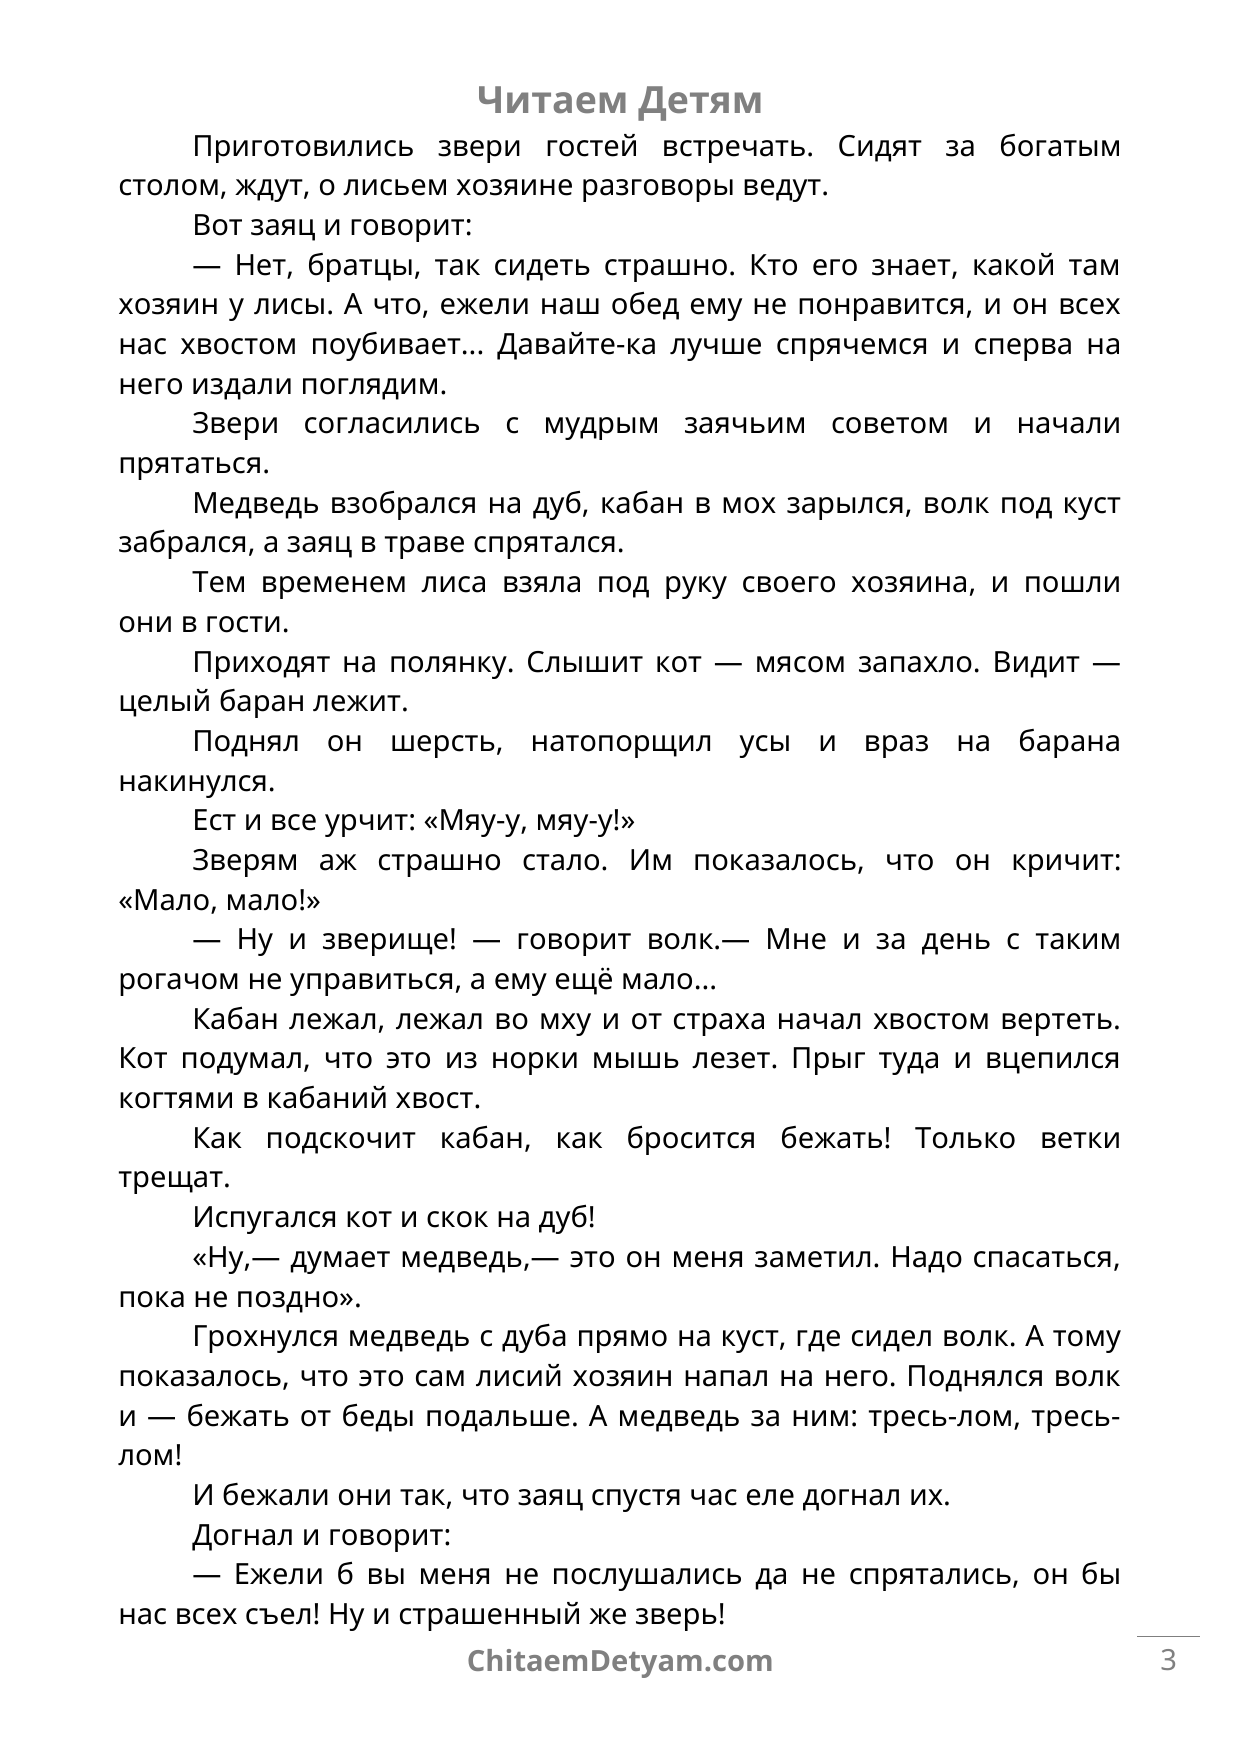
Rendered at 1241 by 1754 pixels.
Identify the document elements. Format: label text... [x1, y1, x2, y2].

text Медведь взобрался на дуб, кабан в мох зарылся, волк под куст забрался, а заяц в траве спрятался. [118, 482, 1122, 561]
text Зверям аж страшно стало. Им показалось, что он кричит: «Мало, мало!» [118, 839, 1122, 919]
text И бежали они так, что заяц спустя час еле догнал их. [118, 1474, 1122, 1514]
text Поднял он шерсть, натопорщил усы и враз на барана накинулся. [118, 720, 1122, 799]
text «Ну,— думает медведь,— это он меня заметил. Надо спасаться, пока не поздно». [118, 1236, 1122, 1316]
text Тем временем лиса взяла под руку своего хозяина, и пошли они в гости. [118, 561, 1122, 641]
text Приходят на полянку. Слышит кот — мясом запахло. Видит — целый баран лежит. [118, 641, 1122, 720]
text — Ну и зверище! — говорит волк.— Мне и за день с таким рогачом не управиться, а ему ещё мало... [118, 919, 1122, 998]
text — Нет, братцы, так сидеть страшно. Кто его знает, какой там хозяин у лисы. А что, ежели наш обед ему не понравится, и он всех нас хвостом поубивает... Давайте-ка лучше спрячемся и сперва на него издали поглядим. [118, 244, 1122, 403]
text Приготовились звери гостей встречать. Сидят за богатым столом, ждут, о лисьем хозяине разговоры ведут. [118, 125, 1122, 204]
text Грохнулся медведь с дуба прямо на куст, где сидел волк. А тому показалось, что это сам лисий хозяин напал на него. Поднялся волк и — бежать от беды подальше. А медведь за ним: тресь-лом, тресь-лом! [118, 1316, 1122, 1474]
text — Ежели б вы меня не послушались да не спрятались, он бы нас всех съел! Ну и страшенный же зверь! [118, 1554, 1122, 1633]
text Ест и все урчит: «Мяу-у, мяу-у!» [118, 799, 1122, 839]
text Испугался кот и скок на дуб! [118, 1196, 1122, 1236]
text Как подскочит кабан, как бросится бежать! Только ветки трещат. [118, 1117, 1122, 1196]
text Догнал и говорит: [118, 1514, 1122, 1554]
text Кабан лежал, лежал во мху и от страха начал хвостом вертеть. Кот подумал, что это из норки мышь лезет. Прыг туда и вцепился когтями в кабаний хвост. [118, 998, 1122, 1117]
text Звери согласились с мудрым заячьим советом и начали прятаться. [118, 403, 1122, 482]
text Вот заяц и говорит: [118, 204, 1122, 244]
